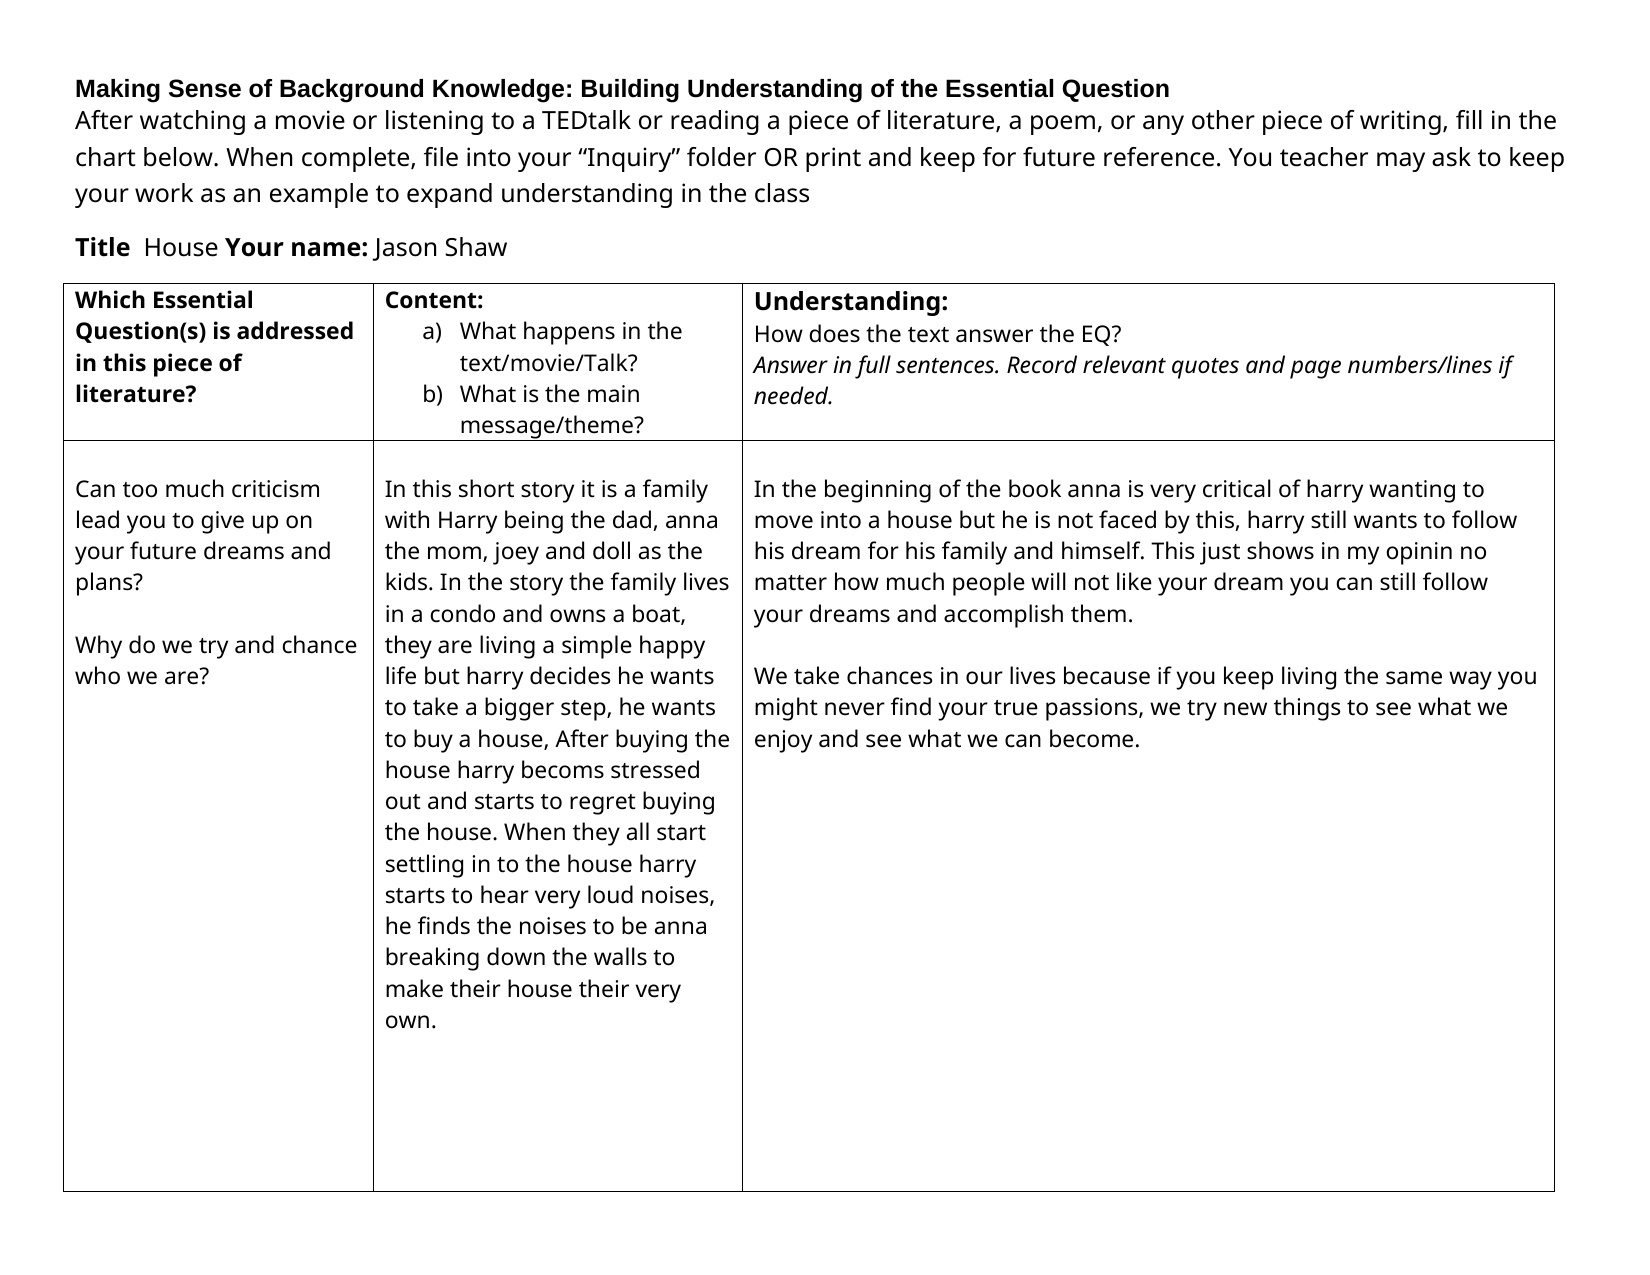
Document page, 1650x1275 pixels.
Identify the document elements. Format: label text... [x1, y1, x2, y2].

text Title House Your name: Jason Shaw [75, 229, 1575, 263]
table_header Content: What happens in the text/movie/Talk? What is the main message/theme? [374, 284, 742, 440]
table_header Understanding: How does the text answer the EQ? Answer in full sentences. Record relevant quotes and page numbers/lines if needed. [743, 284, 1554, 440]
text After watching a movie or listening to a TEDtalk or reading a piece of literature, a poem, or any other piece of writing, fill in the chart below. When complete, file into your “Inquiry” folder OR print and keep for future reference. You teacher may ask to keep your work as an example to expand understanding in the class [75, 102, 1575, 210]
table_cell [374, 441, 742, 1191]
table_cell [64, 441, 373, 1191]
table_header Which Essential Question(s) is addressed in this piece of literature? [64, 284, 373, 440]
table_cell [743, 441, 1554, 1191]
